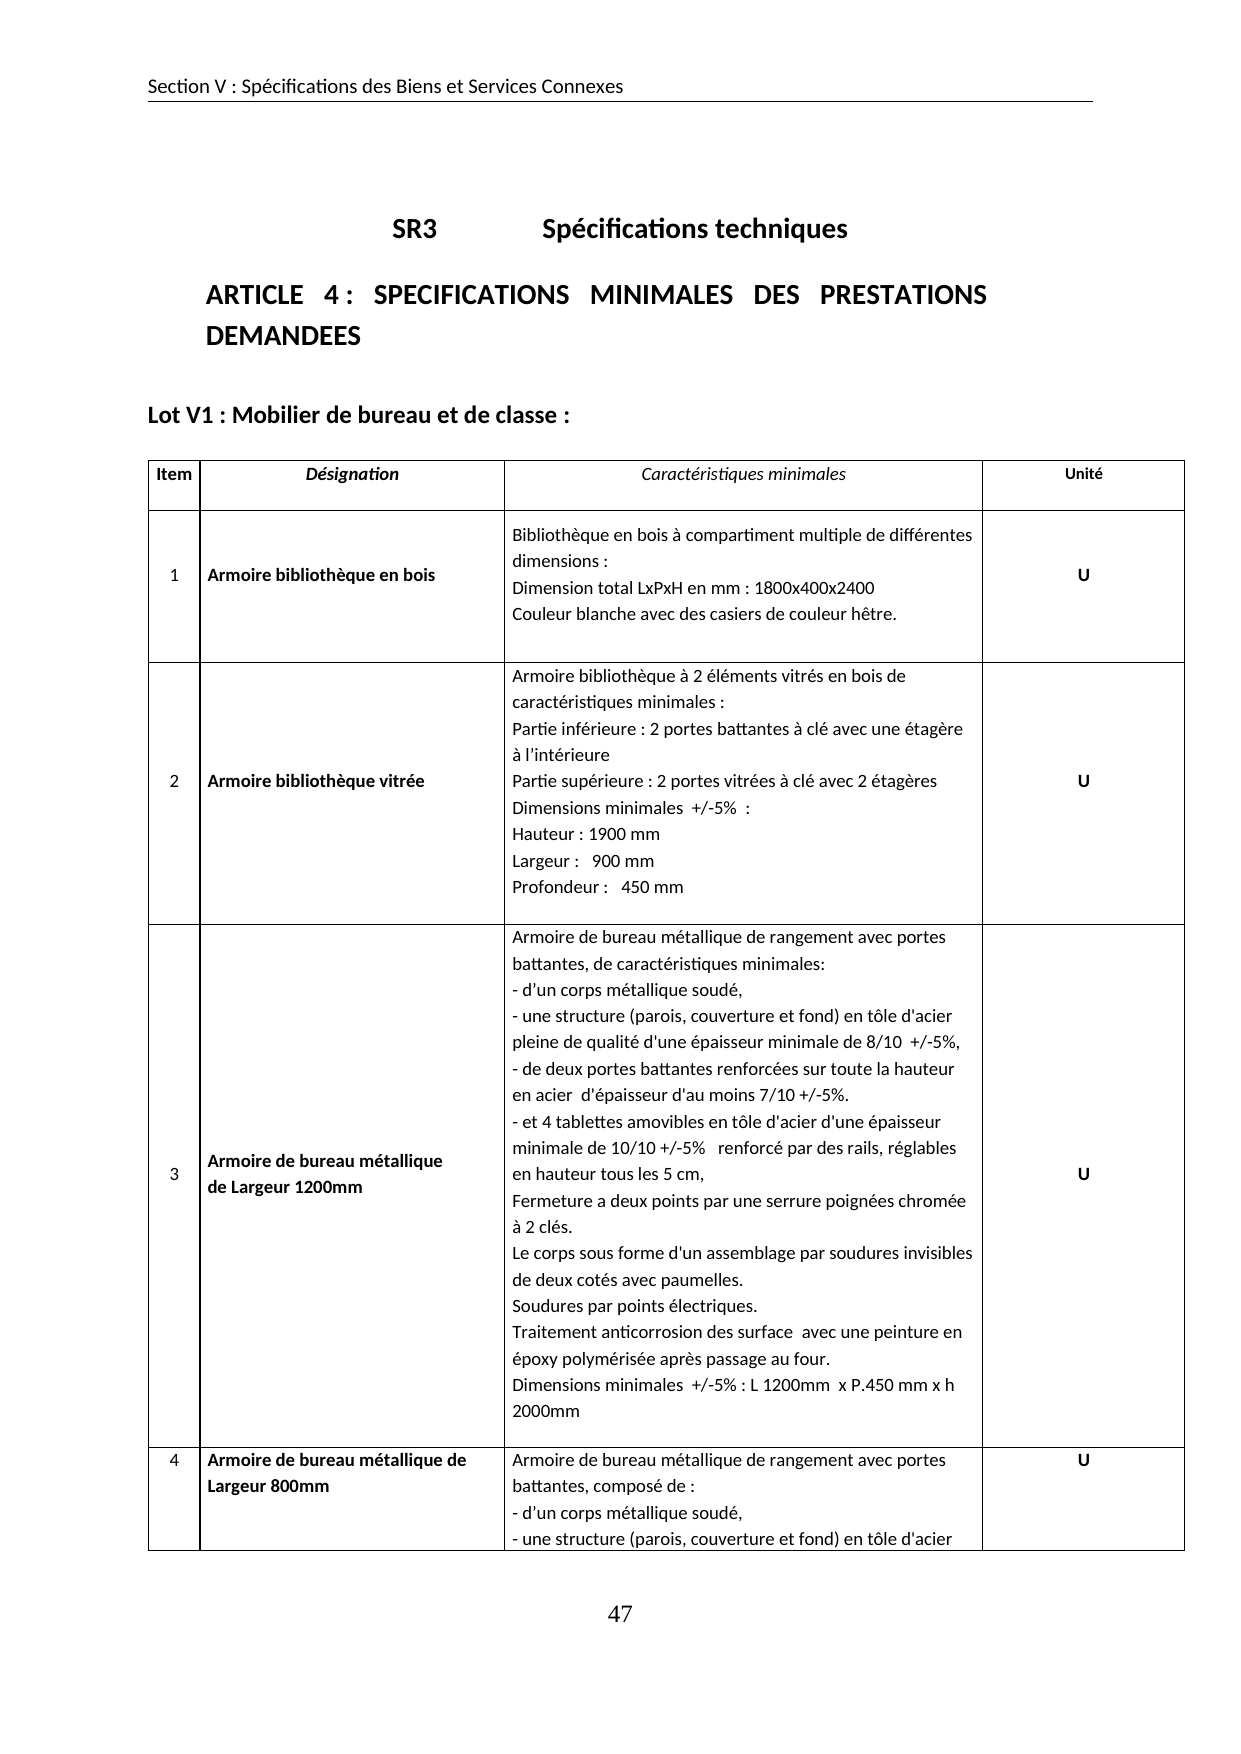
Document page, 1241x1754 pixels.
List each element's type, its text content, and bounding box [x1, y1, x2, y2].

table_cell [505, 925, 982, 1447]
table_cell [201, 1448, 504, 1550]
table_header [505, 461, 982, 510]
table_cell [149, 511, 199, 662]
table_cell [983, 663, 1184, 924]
text Lot V1 : Mobilier de bureau et de classe : [148, 399, 988, 430]
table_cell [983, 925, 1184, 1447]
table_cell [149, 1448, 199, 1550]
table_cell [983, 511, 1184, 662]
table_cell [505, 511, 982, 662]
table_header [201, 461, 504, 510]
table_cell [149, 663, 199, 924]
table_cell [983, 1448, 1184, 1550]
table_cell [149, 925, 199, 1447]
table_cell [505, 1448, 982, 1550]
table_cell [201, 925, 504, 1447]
text ARTICLE 4 : SPECIFICATIONS MINIMALES DES PRESTATIONS DEMANDEES [206, 276, 988, 353]
text SR3 Spécifications techniques [148, 210, 1093, 246]
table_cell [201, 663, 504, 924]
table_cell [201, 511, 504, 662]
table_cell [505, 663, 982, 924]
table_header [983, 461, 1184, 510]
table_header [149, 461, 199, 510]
